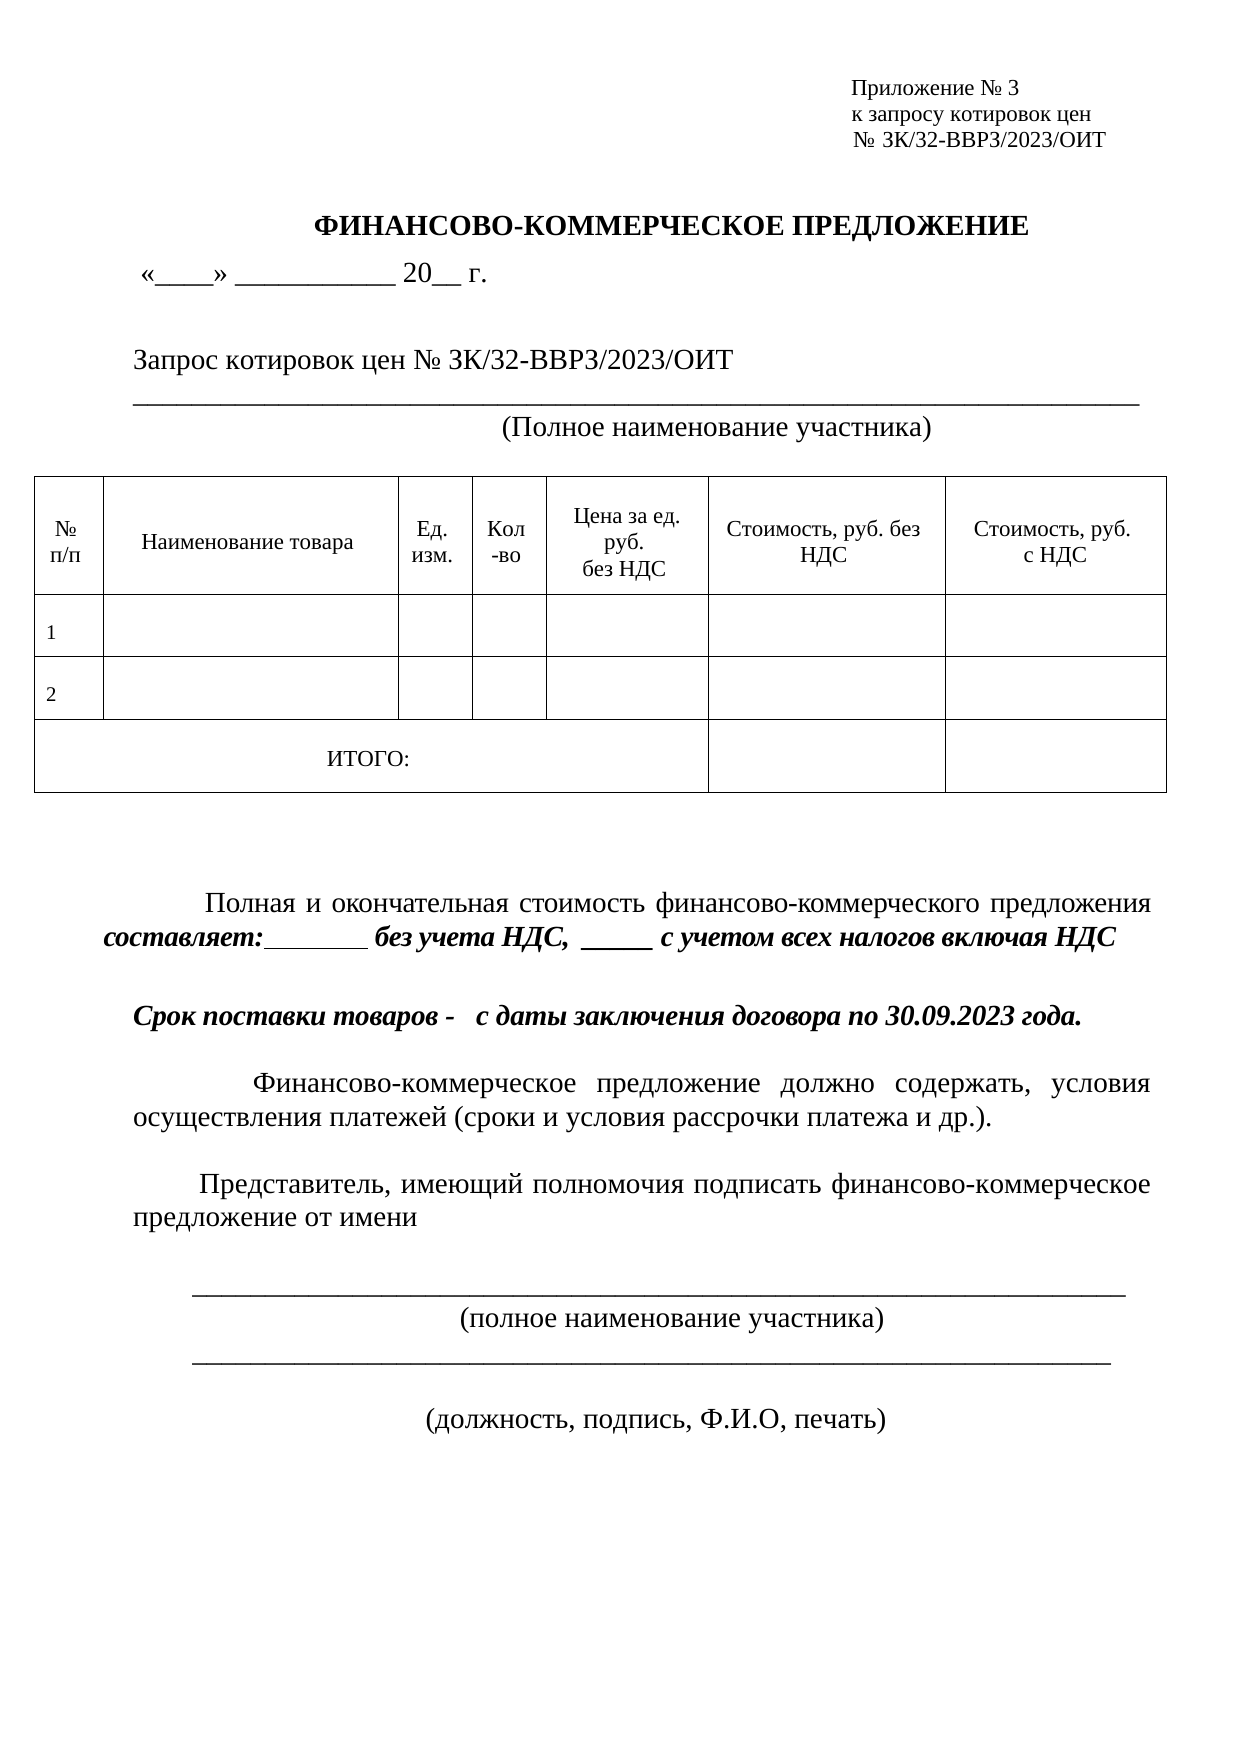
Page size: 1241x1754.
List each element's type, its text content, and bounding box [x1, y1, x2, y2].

table_cell [709, 595, 945, 656]
table_cell [399, 657, 472, 719]
table_cell [547, 595, 708, 656]
table_header Ед. изм. [399, 477, 472, 594]
table_header Стоимость, руб. без НДС [709, 477, 945, 594]
text _______________________________________________________________ [133, 1334, 1152, 1367]
table_cell [547, 657, 708, 719]
table_cell [399, 595, 472, 656]
text (Полное наименование участника) [428, 409, 1152, 442]
table_cell [946, 595, 1166, 656]
text Полная и окончательная стоимость финансово-коммерческого предложения составляет: без учета НДС, _____ с учетом всех налогов включая НДС [103, 885, 1152, 952]
text ________________________________________________________________ [133, 1267, 1152, 1300]
text (должность, подпись, Ф.И.О, печать) [133, 1401, 1152, 1434]
table_cell [104, 595, 398, 656]
table_header Наименование товара [104, 477, 398, 594]
table_header Кол-во [473, 477, 546, 594]
table_cell [946, 720, 1166, 792]
table_cell [709, 657, 945, 719]
text Срок поставки товаров - с даты заключения договора по 30.09.2023 года. [103, 998, 1152, 1032]
text к запросу котировок цен [133, 100, 1152, 127]
table_cell ИТОГО: [35, 720, 708, 792]
text (полное наименование участника) [133, 1300, 1152, 1334]
table_cell [946, 657, 1166, 719]
table_header Стоимость, руб. с НДС [946, 477, 1166, 594]
table_cell [473, 595, 546, 656]
table_cell [473, 657, 546, 719]
text Запрос котировок цен № ЗК/32-ВВРЗ/2023/ОИТ [133, 342, 1152, 375]
text Приложение № 3 [133, 74, 1152, 100]
text ФИНАНСОВО-КОММЕРЧЕСКОЕ ПРЕДЛОЖЕНИЕ [133, 204, 1152, 241]
table_cell [104, 657, 398, 719]
table_cell 2 [35, 657, 103, 719]
text Представитель, имеющий полномочия подписать финансово-коммерческое предложение от имени [133, 1166, 1152, 1233]
table_header Цена за ед. руб. без НДС [547, 477, 708, 594]
table_cell 1 [35, 595, 103, 656]
text № ЗК/32-ВВРЗ/2023/ОИТ [354, 127, 1152, 153]
table_header № п/п [35, 477, 103, 594]
list Финансово-коммерческое предложение должно содержать, условия осуществления платежей (сроки и условия рассрочки платежа и др.). [133, 1065, 1152, 1132]
text «____» ___________ 20__ г. [133, 256, 1152, 289]
table_cell [709, 720, 945, 792]
text _____________________________________________________________________ [133, 375, 1152, 409]
